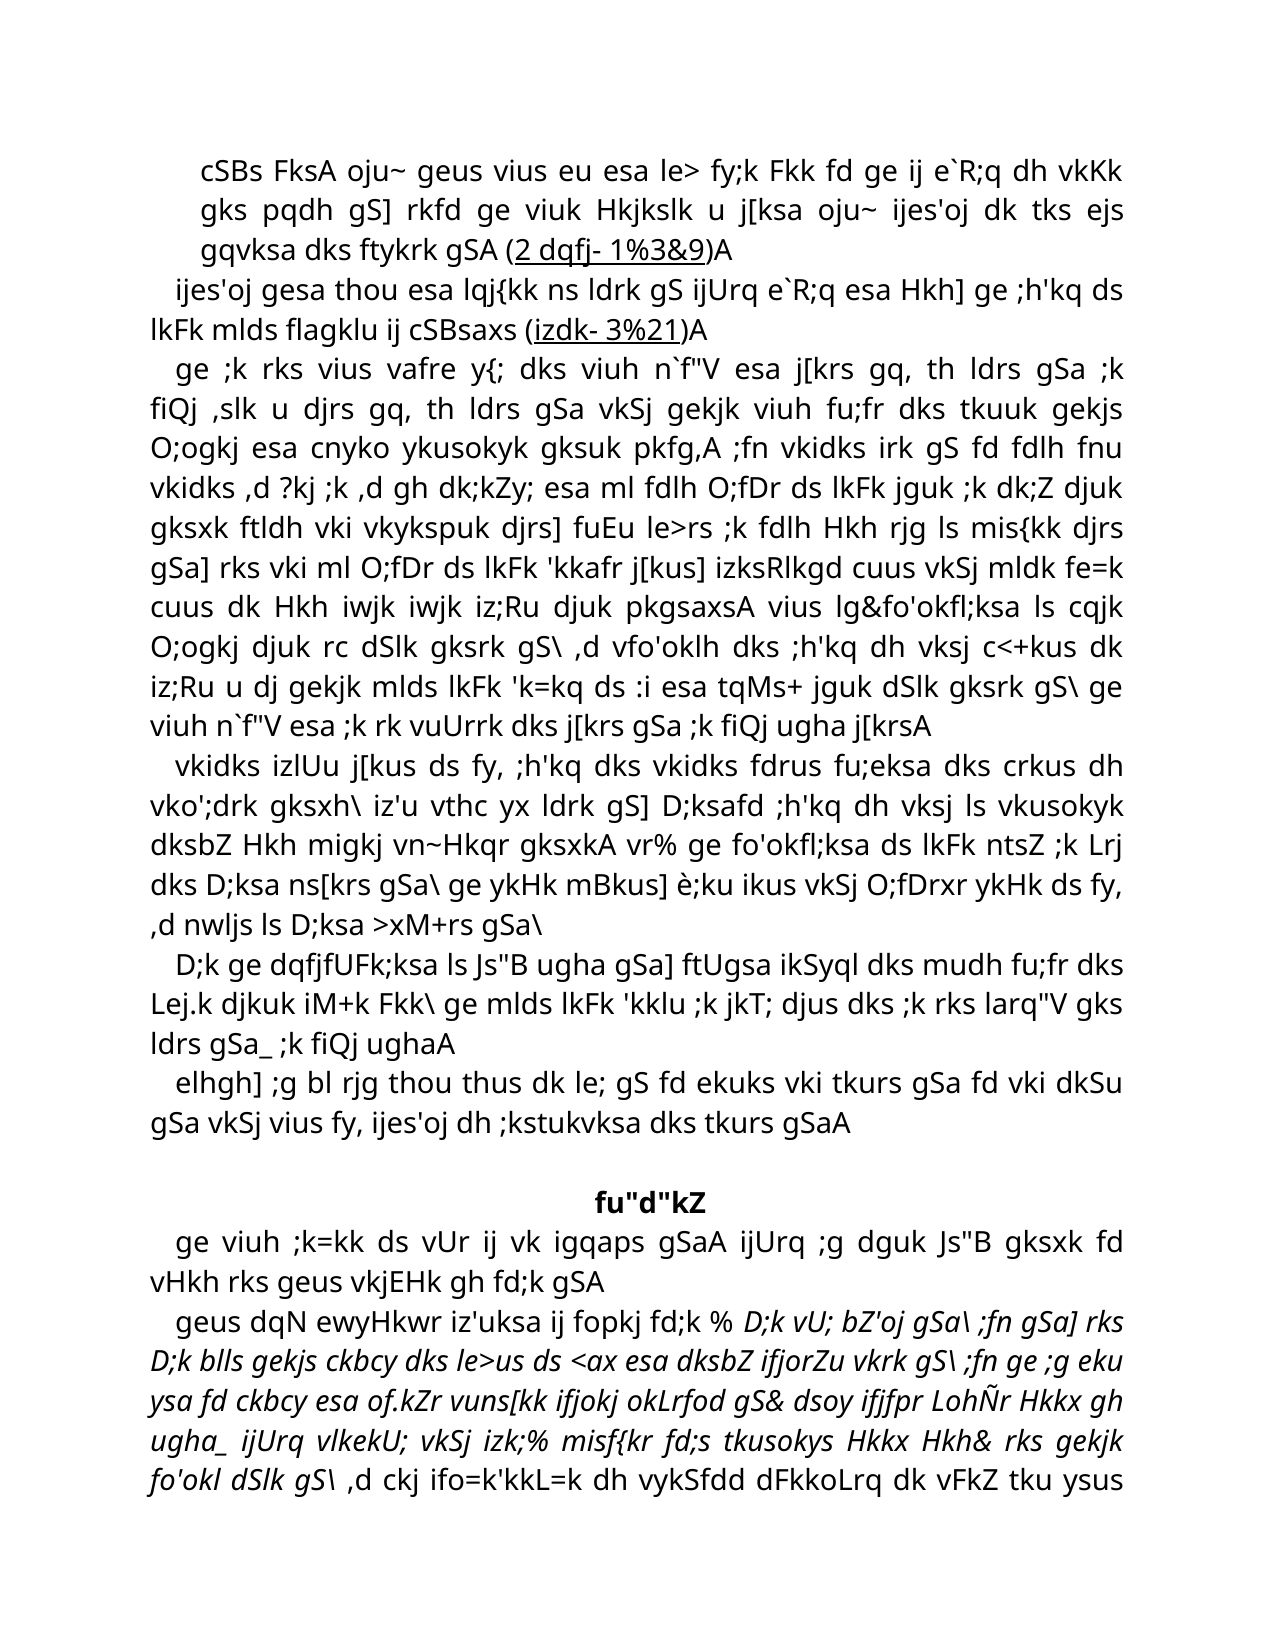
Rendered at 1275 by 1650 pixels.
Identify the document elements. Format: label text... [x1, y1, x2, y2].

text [150, 1301, 1125, 1499]
text ge viuh ;k=kk ds vUr ij vk igqaps gSaA ijUrq ;g dguk Js"B gksxk fd vHkh rks geus vkjEHk gh fd;k gSA [150, 1222, 1125, 1301]
text D;k ge dqfjfUFk;ksa ls Js"B ugha gSa] ftUgsa ikSyql dks mudh fu;fr dks Lej.k djkuk iM+k Fkk\ ge mlds lkFk 'kklu ;k jkT; djus dks ;k rks larq"V gks ldrs gSa_ ;k fiQj ughaA [150, 944, 1125, 1063]
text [200, 150, 1125, 269]
text elhgh] ;g bl rjg thou thus dk le; gS fd ekuks vki tkurs gSa fd vki dkSu gSa vkSj vius fy, ijes'oj dh ;kstukvksa dks tkurs gSaA [150, 1063, 1125, 1142]
text ijes'oj gesa thou esa lqj{kk ns ldrk gS ijUrq e`R;q esa Hkh] ge ;h'kq ds lkFk mlds flagklu ij cSBsaxs (izdk- 3%21)A [150, 269, 1125, 348]
text ge ;k rks vius vafre y{; dks viuh n`f"V esa j[krs gq, th ldrs gSa ;k fiQj ,slk u djrs gq, th ldrs gSa vkSj gekjk viuh fu;fr dks tkuuk gekjs O;ogkj esa cnyko ykusokyk gksuk pkfg,A ;fn vkidks irk gS fd fdlh fnu vkidks ,d ?kj ;k ,d gh dk;kZy; esa ml fdlh O;fDr ds lkFk jguk ;k dk;Z djuk gksxk ftldh vki vkykspuk djrs] fuEu le>rs ;k fdlh Hkh rjg ls mis{kk djrs gSa] rks vki ml O;fDr ds lkFk 'kkafr j[kus] izksRlkgd cuus vkSj mldk fe=k cuus dk Hkh iwjk iwjk iz;Ru djuk pkgsaxsA vius lg&fo'okfl;ksa ls cqjk O;ogkj djuk rc dSlk gksrk gS\ ,d vfo'oklh dks ;h'kq dh vksj c<+kus dk iz;Ru u dj gekjk mlds lkFk 'k=kq ds :i esa tqMs+ jguk dSlk gksrk gS\ ge viuh n`f"V esa ;k rk vuUrrk dks j[krs gSa ;k fiQj ugha j[krsA [150, 348, 1125, 745]
text vkidks izlUu j[kus ds fy, ;h'kq dks vkidks fdrus fu;eksa dks crkus dh vko';drk gksxh\ iz'u vthc yx ldrk gS] D;ksafd ;h'kq dh vksj ls vkusokyk dksbZ Hkh migkj vn~Hkqr gksxkA vr% ge fo'okfl;ksa ds lkFk ntsZ ;k Lrj dks D;ksa ns[krs gSa\ ge ykHk mBkus] è;ku ikus vkSj O;fDrxr ykHk ds fy, ,d nwljs ls D;ksa >xM+rs gSa\ [150, 745, 1125, 944]
text fu"d"kZ [150, 1182, 1125, 1222]
